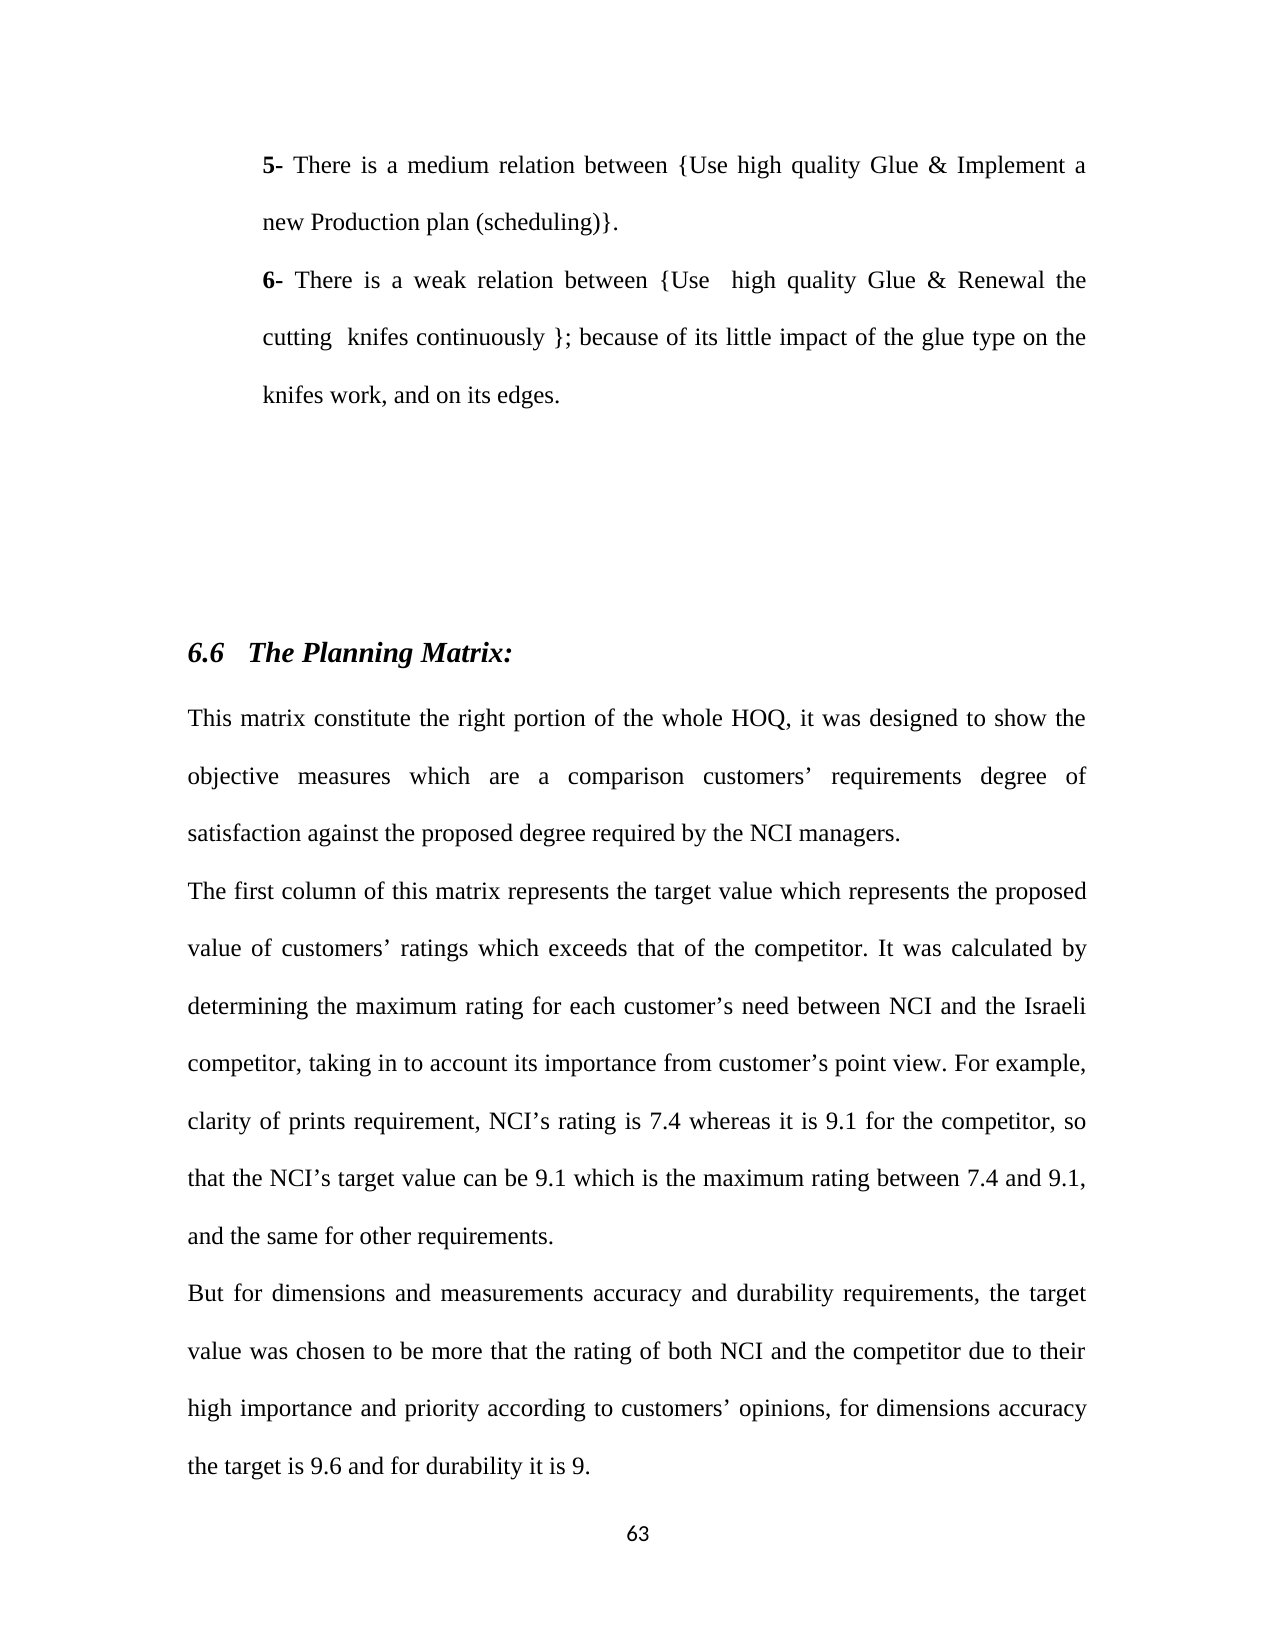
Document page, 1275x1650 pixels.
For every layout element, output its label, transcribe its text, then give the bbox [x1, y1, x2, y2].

text But for dimensions and measurements accuracy and durability requirements, the target value was chosen to be more that the rating of both NCI and the competitor due to their high importance and priority according to customers’ opinions, for dimensions accuracy the target is 9.6 and for durability it is 9. [187, 1278, 1087, 1480]
subtitle The Planning Matrix: [187, 635, 1087, 668]
text The first column of this matrix represents the target value which represents the proposed value of customers’ ratings which exceeds that of the competitor. It was calculated by determining the maximum rating for each customer’s need between NCI and the Israeli competitor, taking in to account its importance from customer’s point view. For example, clarity of prints requirement, NCI’s rating is 7.4 whereas it is 9.1 for the competitor, so that the NCI’s target value can be 9.1 which is the maximum rating between 7.4 and 9.1, and the same for other requirements. [187, 876, 1087, 1250]
text This matrix constitute the right portion of the whole HOQ, it was designed to show the objective measures which are a comparison customers’ requirements degree of satisfaction against the proposed degree required by the NCI managers. [187, 703, 1087, 847]
text 5- There is a medium relation between {Use high quality Glue & Implement a new Production plan (scheduling)}. [262, 150, 1087, 236]
text 6- There is a weak relation between {Use high quality Glue & Renewal the cutting knifes continuously }; because of its little impact of the glue type on the knifes work, and on its edges. [262, 265, 1087, 409]
